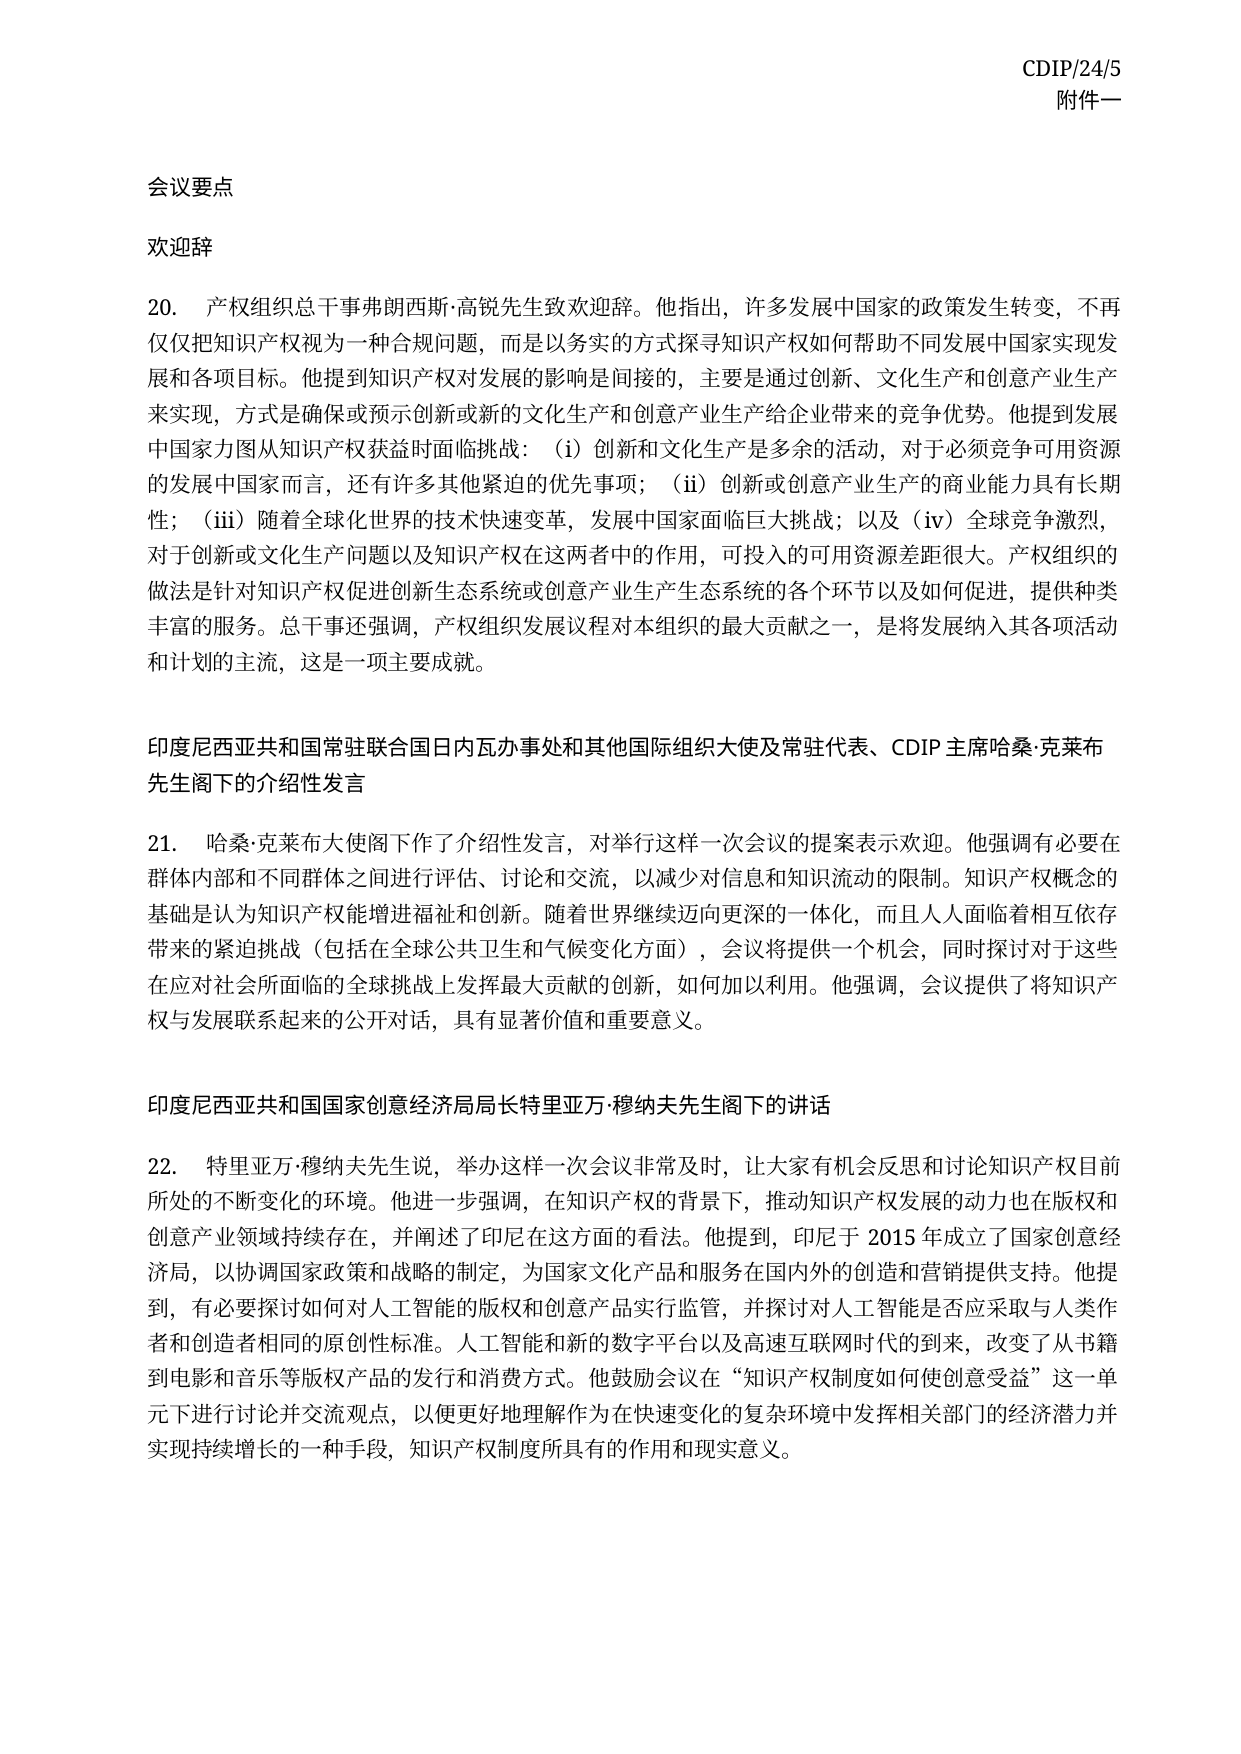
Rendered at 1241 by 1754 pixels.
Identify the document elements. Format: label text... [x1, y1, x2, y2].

list 特里亚万·穆纳夫先生说，举办这样一次会议非常及时，让大家有机会反思和讨论知识产权目前所处的不断变化的环境。他进一步强调，在知识产权的背景下，推动知识产权发展的动力也在版权和创意产业领域持续存在，并阐述了印尼在这方面的看法。他提到，印尼于2015年成立了国家创意经济局，以协调国家政策和战略的制定，为国家文化产品和服务在国内外的创造和营销提供支持。他提到，有必要探讨如何对人工智能的版权和创意产品实行监管，并探讨对人工智能是否应采取与人类作者和创造者相同的原创性标准。人工智能和新的数字平台以及高速互联网时代的到来，改变了从书籍到电影和音乐等版权产品的发行和消费方式。他鼓励会议在“知识产权制度如何使创意受益”这一单元下进行讨论并交流观点，以便更好地理解作为在快速变化的复杂环境中发挥相关部门的经济潜力并实现持续增长的一种手段，知识产权制度所具有的作用和现实意义。 [147, 1145, 1122, 1464]
text 欢迎辞 [147, 226, 1122, 262]
text 印度尼西亚共和国常驻联合国日内瓦办事处和其他国际组织大使及常驻代表、CDIP主席哈桑·克莱布先生阁下的介绍性发言 [147, 726, 1122, 797]
text 印度尼西亚共和国国家创意经济局局长特里亚万·穆纳夫先生阁下的讲话 [147, 1085, 1122, 1120]
list 产权组织总干事弗朗西斯·高锐先生致欢迎辞。他指出，许多发展中国家的政策发生转变，不再仅仅把知识产权视为一种合规问题，而是以务实的方式探寻知识产权如何帮助不同发展中国家实现发展和各项目标。他提到知识产权对发展的影响是间接的，主要是通过创新、文化生产和创意产业生产来实现，方式是确保或预示创新或新的文化生产和创意产业生产给企业带来的竞争优势。他提到发展中国家力图从知识产权获益时面临挑战：（i）创新和文化生产是多余的活动，对于必须竞争可用资源的发展中国家而言，还有许多其他紧迫的优先事项；（ii）创新或创意产业生产的商业能力具有长期性；（iii）随着全球化世界的技术快速变革，发展中国家面临巨大挑战；以及（iv）全球竞争激烈，对于创新或文化生产问题以及知识产权在这两者中的作用，可投入的可用资源差距很大。产权组织的做法是针对知识产权促进创新生态系统或创意产业生产生态系统的各个环节以及如何促进，提供种类丰富的服务。总干事还强调，产权组织发展议程对本组织的最大贡献之一，是将发展纳入其各项活动和计划的主流，这是一项主要成就。 [147, 287, 1122, 676]
list 哈桑·克莱布大使阁下作了介绍性发言，对举行这样一次会议的提案表示欢迎。他强调有必要在群体内部和不同群体之间进行评估、讨论和交流，以减少对信息和知识流动的限制。知识产权概念的基础是认为知识产权能增进福祉和创新。随着世界继续迈向更深的一体化，而且人人面临着相互依存带来的紧迫挑战（包括在全球公共卫生和气候变化方面），会议将提供一个机会，同时探讨对于这些在应对社会所面临的全球挑战上发挥最大贡献的创新，如何加以利用。他强调，会议提供了将知识产权与发展联系起来的公开对话，具有显著价值和重要意义。 [147, 822, 1122, 1035]
text 会议要点 [147, 166, 1122, 201]
